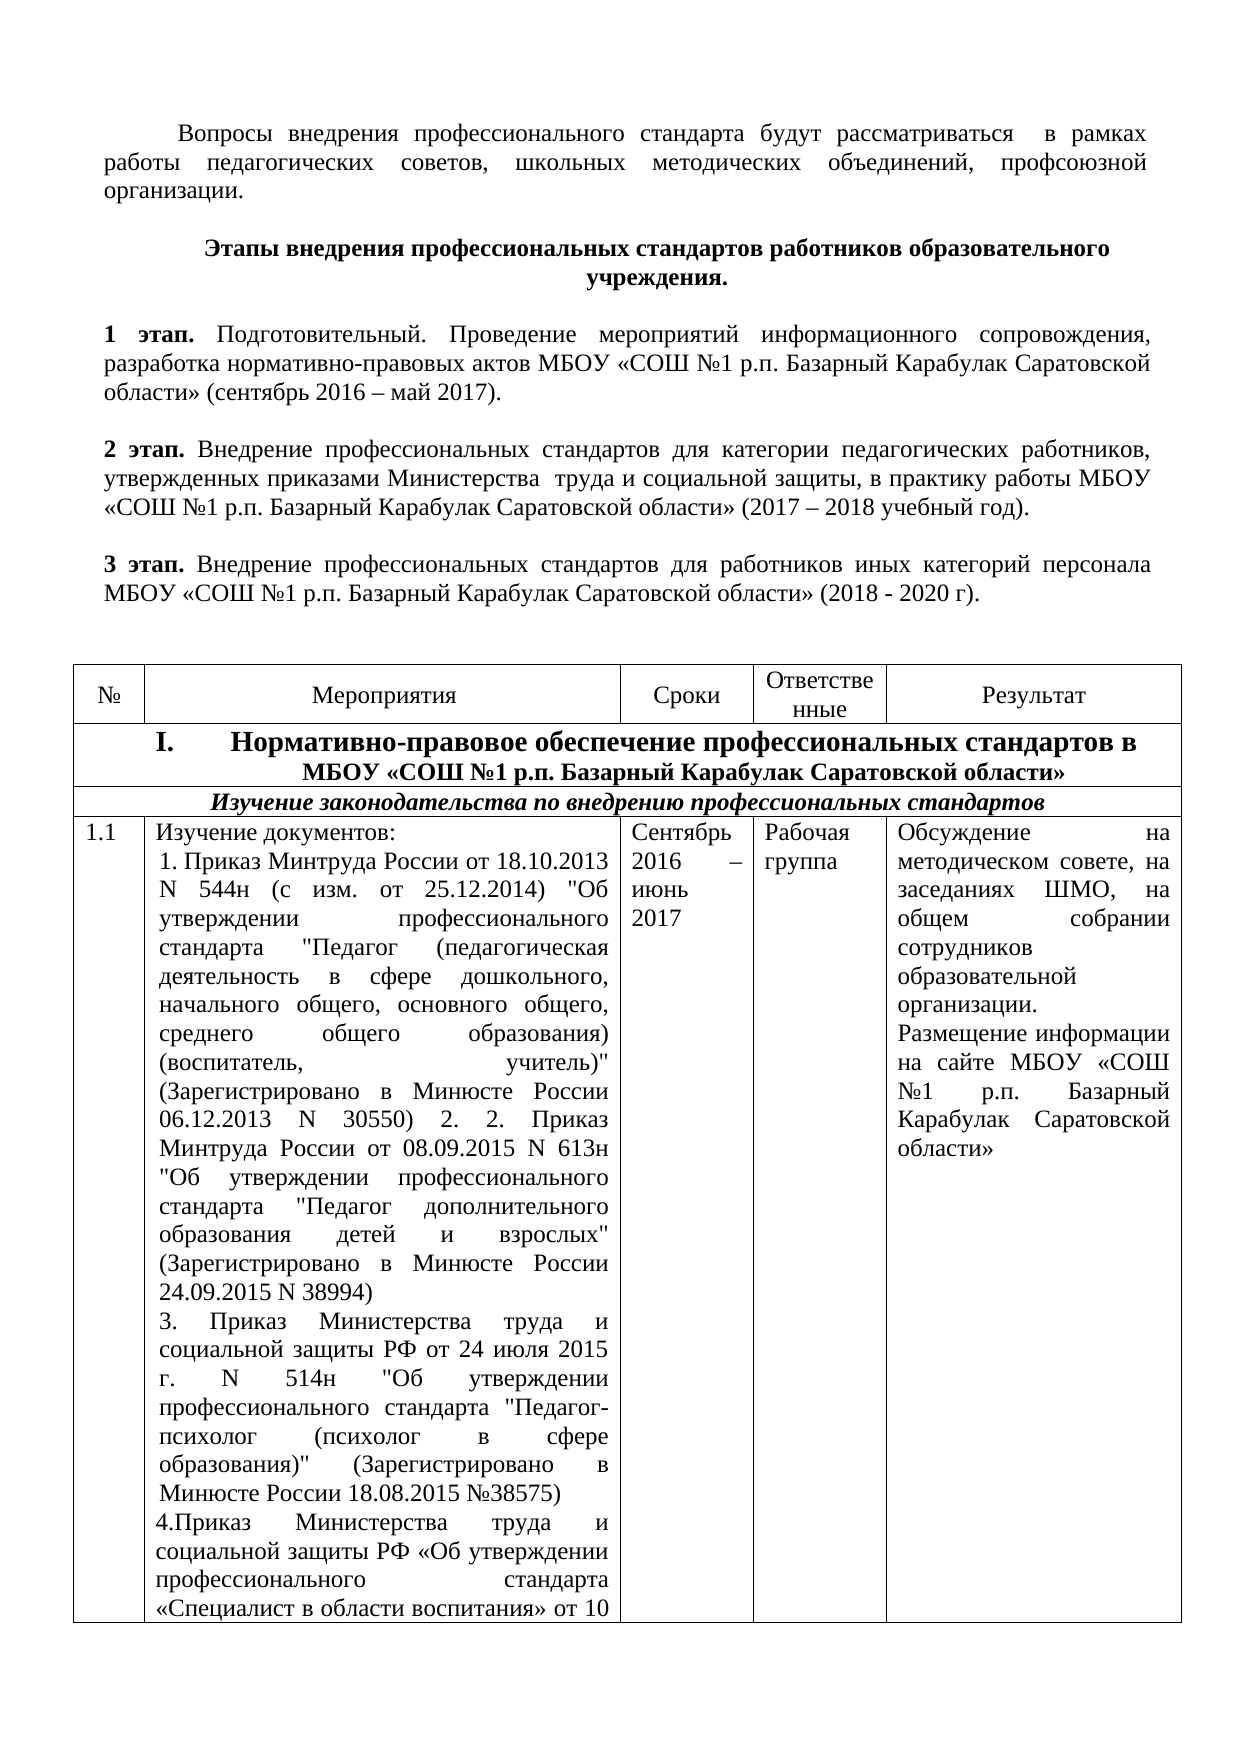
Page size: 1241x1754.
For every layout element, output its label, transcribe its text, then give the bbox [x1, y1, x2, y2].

list 3 этап. Внедрение профессиональных стандартов для работников иных категорий персонала МБОУ «СОШ №1 р.п. Базарный Карабулак Саратовской области» (2018 - 2020 г). [103, 549, 1152, 607]
list 1 этап. Подготовительный. Проведение мероприятий информационного сопровождения, разработка нормативно-правовых актов МБОУ «СОШ №1 р.п. Базарный Карабулак Саратовской области» (сентябрь 2016 – май 2017). [103, 319, 1152, 406]
table_cell Нормативно-правовое обеспечение профессиональных стандартов в МБОУ «СОШ №1 р.п. Базарный Карабулак Саратовской области» [74, 724, 1181, 786]
table_cell Сентябрь 2016 – июнь 2017 [621, 817, 753, 1622]
table_header Сроки [621, 665, 753, 723]
table_header Ответственные [754, 665, 886, 723]
table_header Мероприятия [145, 665, 620, 723]
table_cell Изучение законодательства по внедрению профессиональных стандартов [74, 787, 1181, 816]
table_cell Рабочая группа [754, 817, 886, 1622]
text Вопросы внедрения профессионального стандарта будут рассматриваться в рамках работы педагогических советов, школьных методических объединений, профсоюзной организации. [103, 118, 1147, 204]
table_cell 1.1 [74, 817, 144, 1622]
list Этапы внедрения профессиональных стандартов работников образовательного учреждения. [162, 233, 1152, 291]
list 2 этап. Внедрение профессиональных стандартов для категории педагогических работников, утвержденных приказами Министерства труда и социальной защиты, в практику работы МБОУ «СОШ №1 р.п. Базарный Карабулак Саратовской области» (2017 – 2018 учебный год). [103, 434, 1152, 521]
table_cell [145, 817, 620, 1622]
table_header № [74, 665, 144, 723]
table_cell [887, 817, 1181, 1622]
table_header Результат [887, 665, 1181, 723]
